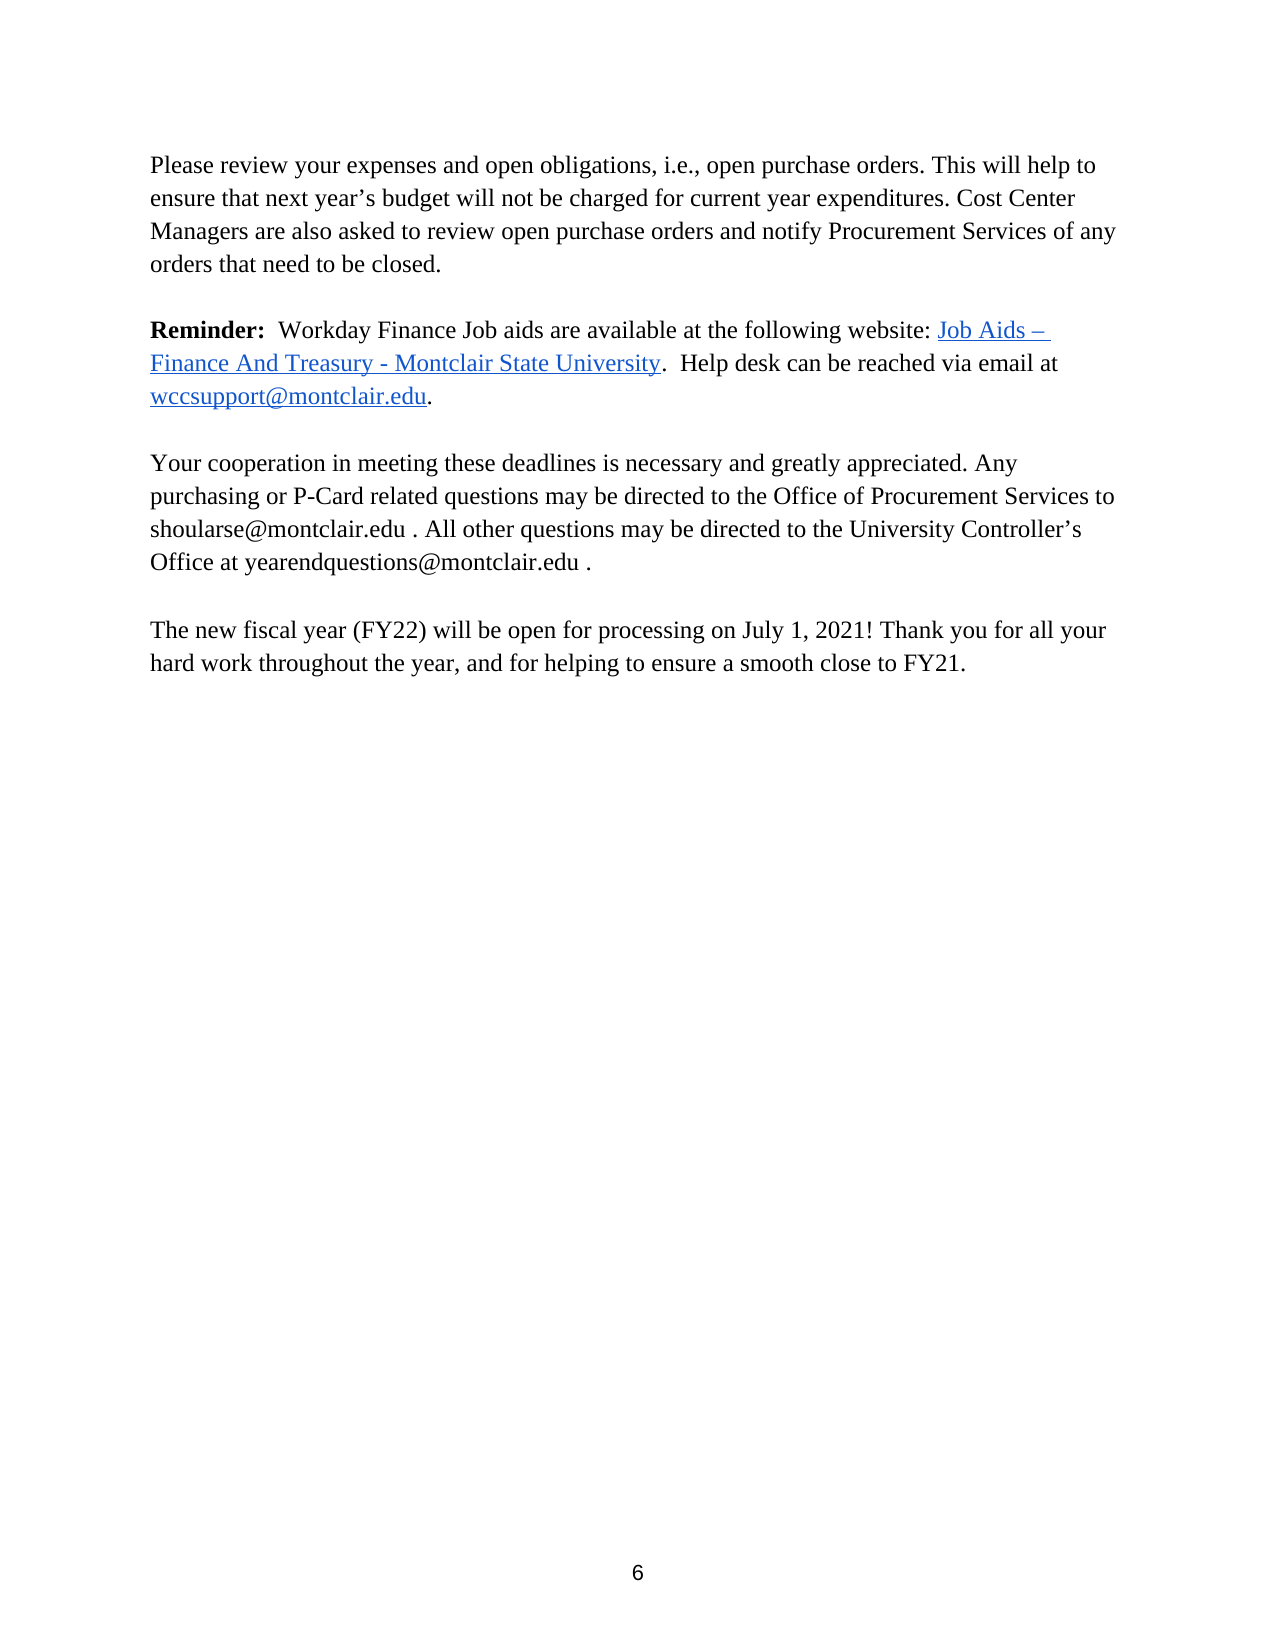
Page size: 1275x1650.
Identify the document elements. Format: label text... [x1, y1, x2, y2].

text Reminder: Workday Finance Job aids are available at the following website: Job Aids – Finance And Treasury - Montclair State University. Help desk can be reached via email at wccsupport@montclair.edu. [150, 315, 1118, 410]
text Please review your expenses and open obligations, i.e., open purchase orders. This will help to ensure that next year’s budget will not be charged for current year expenditures. Cost Center [150, 150, 1098, 212]
text 6 [133, 1560, 1142, 1585]
text Managers are also asked to review open purchase orders and notify Procurement Services of any orders that need to be closed. [150, 216, 1118, 278]
text The new fiscal year (FY22) will be open for processing on July 1, 2021! Thank you for all your hard work throughout the year, and for helping to ensure a smooth close to FY21. [150, 615, 1108, 677]
text Your cooperation in meeting these deadlines is necessary and greatly appreciated. Any purchasing or P-Card related questions may be directed to the Office of Procurement Services to shoularse@montclair.edu . All other questions may be directed to the University Controller’s Office at yearendquestions@montclair.edu . [150, 448, 1117, 576]
